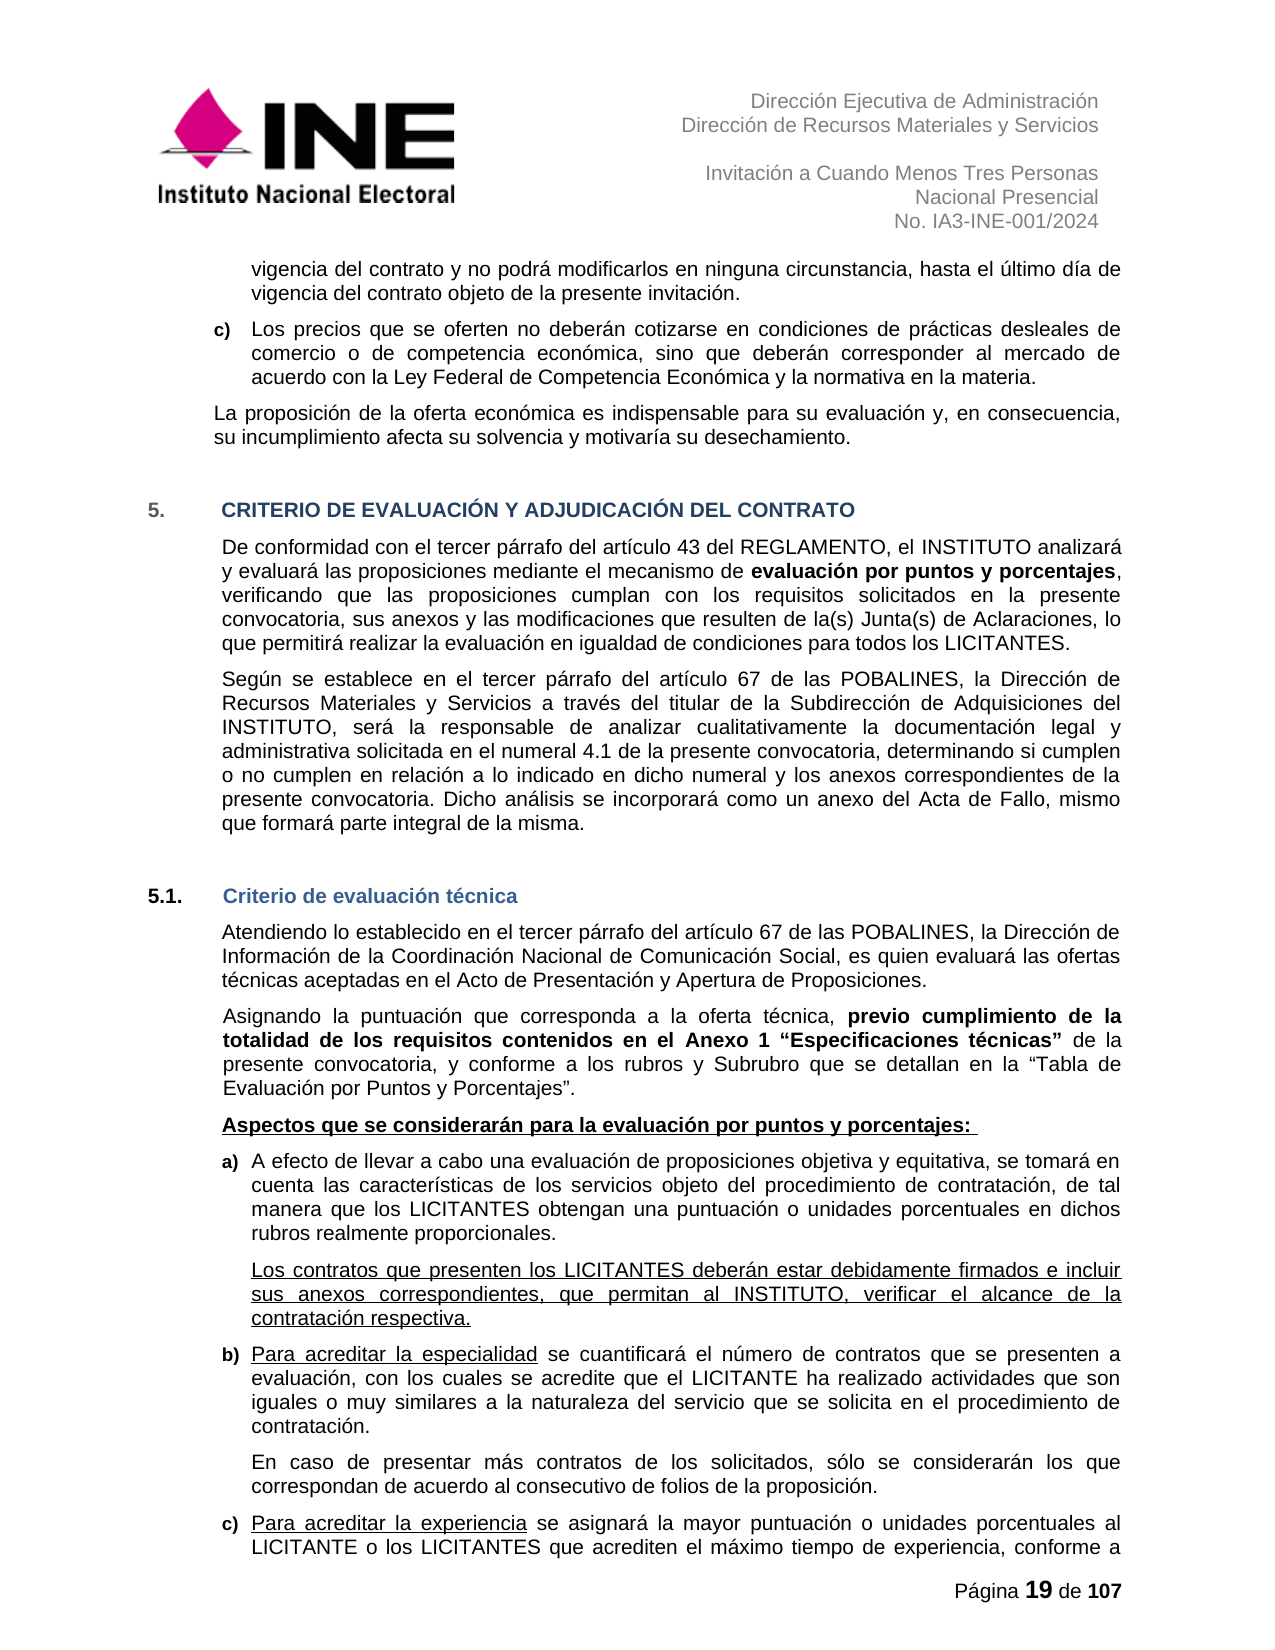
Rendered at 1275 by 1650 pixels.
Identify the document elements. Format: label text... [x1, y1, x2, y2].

text Asignando la puntuación que corresponda a la oferta técnica, previo cumplimiento de la totalidad de los requisitos contenidos en el Anexo 1 “Especificaciones técnicas” de la presente convocatoria, y conforme a los rubros y Subrubro que se detallan en la “Tabla de Evaluación por Puntos y Porcentajes”. [223, 1004, 1122, 1100]
text Según se establece en el tercer párrafo del artículo 67 de las POBALINES, la Dirección de Recursos Materiales y Servicios a través del titular de la Subdirección de Adquisiciones del INSTITUTO, será la responsable de analizar cualitativamente la documentación legal y administrativa solicitada en el numeral 4.1 de la presente convocatoria, determinando si cumplen o no cumplen en relación a lo indicado en dicho numeral y los anexos correspondientes de la presente convocatoria. Dicho análisis se incorporará como un anexo del Acta de Fallo, mismo que formará parte integral de la misma. [222, 667, 1122, 834]
list Para acreditar la especialidad se cuantificará el número de contratos que se presenten a evaluación, con los cuales se acredite que el LICITANTE ha realizado actividades que son iguales o muy similares a la naturaleza del servicio que se solicita en el procedimiento de contratación. [222, 1342, 1122, 1438]
text Los contratos que presenten los LICITANTES deberán estar debidamente firmados e incluir sus anexos correspondientes, que permitan al INSTITUTO, verificar el alcance de la contratación respectiva. [251, 1257, 1122, 1278]
text De conformidad con el tercer párrafo del artículo 43 del REGLAMENTO, el INSTITUTO analizará y evaluará las proposiciones mediante el mecanismo de evaluación por puntos y porcentajes, verificando que las proposiciones cumplan con los requisitos solicitados en la presente convocatoria, sus anexos y las modificaciones que resulten de la(s) Junta(s) de Aclaraciones, lo que permitirá realizar la evaluación en igualdad de condiciones para todos los LICITANTES. [222, 534, 1122, 654]
picture [158, 88, 455, 203]
subtitle Criterio de evaluación técnica [148, 883, 1122, 907]
list A efecto de llevar a cabo una evaluación de proposiciones objetiva y equitativa, se tomará en cuenta las características de los servicios objeto del procedimiento de contratación, de tal manera que los LICITANTES obtengan una puntuación o unidades porcentuales en dichos rubros realmente proporcionales. [222, 1149, 1122, 1245]
text En caso de presentar más contratos de los solicitados, sólo se considerarán los que correspondan de acuerdo al consecutivo de folios de la proposición. [251, 1450, 1122, 1498]
text La proposición de la oferta económica es indispensable para su evaluación y, en consecuencia, su incumplimiento afecta su solvencia y motivaría su desechamiento. [214, 401, 1122, 449]
text Los contratos que presenten los LICITANTES deberán estar debidamente firmados e incluir sus anexos correspondientes, que permitan al INSTITUTO, verificar el alcance de la contratación respectiva. [251, 1279, 1122, 1302]
list Los precios que se oferten no deberán cotizarse en condiciones de prácticas desleales de comercio o de competencia económica, sino que deberán corresponder al mercado de acuerdo con la Ley Federal de Competencia Económica y la normativa en la materia. [214, 317, 1122, 389]
text Aspectos que se considerarán para la evaluación por puntos y porcentajes: [222, 1113, 1122, 1137]
subtitle CRITERIO DE EVALUACIÓN Y ADJUDICACIÓN DEL CONTRATO [148, 498, 1122, 522]
text Los contratos que presenten los LICITANTES deberán estar debidamente firmados e incluir sus anexos correspondientes, que permitan al INSTITUTO, verificar el alcance de la contratación respectiva. [251, 1303, 1122, 1329]
text Atendiendo lo establecido en el tercer párrafo del artículo 67 de las POBALINES, la Dirección de Información de la Coordinación Nacional de Comunicación Social, es quien evaluará las ofertas técnicas aceptadas en el Acto de Presentación y Apertura de Proposiciones. [222, 920, 1122, 992]
